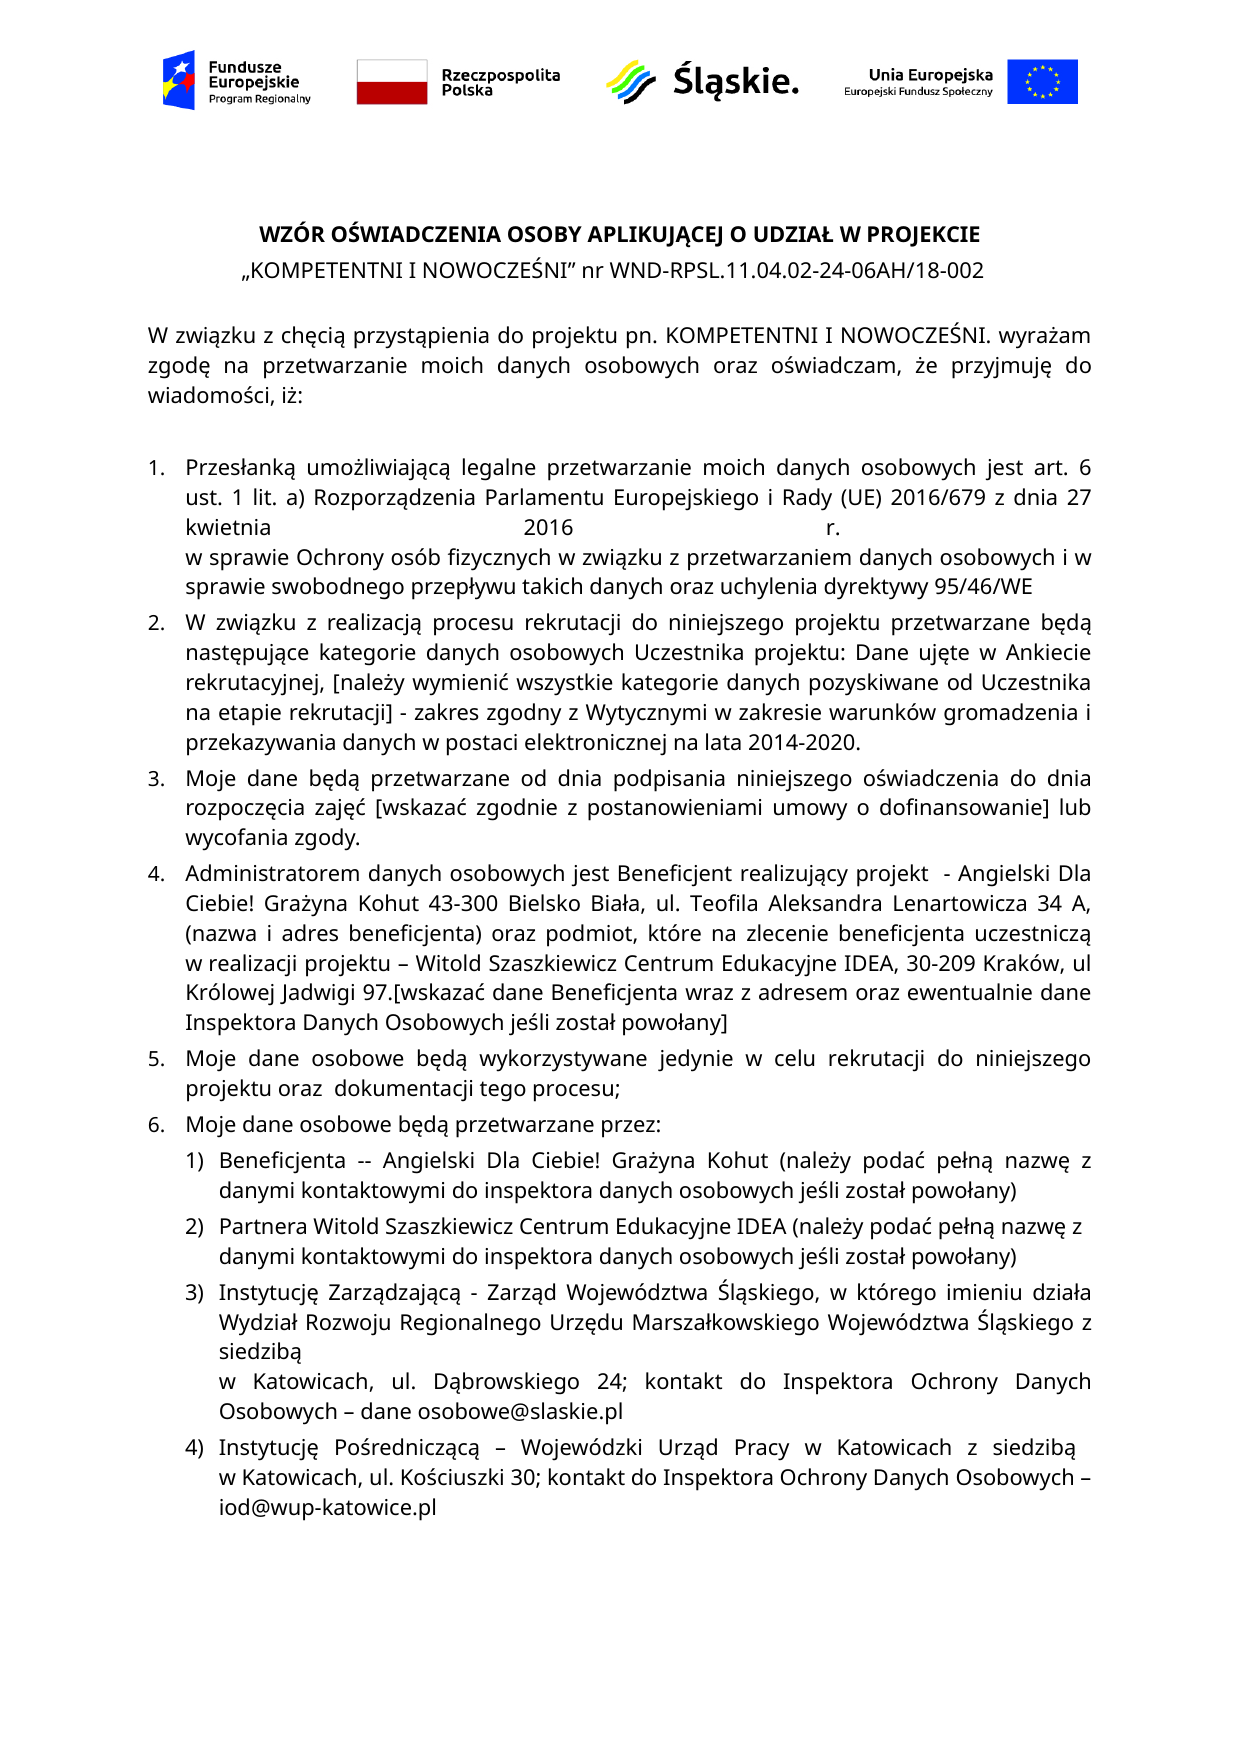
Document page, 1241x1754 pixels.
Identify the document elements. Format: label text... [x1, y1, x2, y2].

text WZÓR OŚWIADCZENIA OSOBY APLIKUJĄCEJ O UDZIAŁ W PROJEKCIE [148, 219, 1093, 248]
list Administratorem danych osobowych jest Beneficjent realizujący projekt - Angielski Dla Ciebie! Grażyna Kohut 43-300 Bielsko Biała, ul. Teofila Aleksandra Lenartowicza 34 A, (nazwa i adres beneficjenta) oraz podmiot, które na zlecenie beneficjenta uczestniczą w realizacji projektu – Witold Szaszkiewicz Centrum Edukacyjne IDEA, 30-209 Kraków, ul Królowej Jadwigi 97.[wskazać dane Beneficjenta wraz z adresem oraz ewentualnie dane Inspektora Danych Osobowych jeśli został powołany] [148, 858, 1093, 1037]
list Moje dane osobowe będą wykorzystywane jedynie w celu rekrutacji do niniejszego projektu oraz dokumentacji tego procesu; [148, 1043, 1093, 1103]
text W związku z chęcią przystąpienia do projektu pn. KOMPETENTNI I NOWOCZEŚNI. wyrażam zgodę na przetwarzanie moich danych osobowych oraz oświadczam, że przyjmuję do wiadomości, iż: [148, 321, 1093, 410]
text „KOMPETENTNI I NOWOCZEŚNI” nr WND-RPSL.11.04.02-24-06AH/18-002 [133, 255, 1093, 284]
list Instytucję Zarządzającą - Zarząd Województwa Śląskiego, w którego imieniu działa Wydział Rozwoju Regionalnego Urzędu Marszałkowskiego Województwa Śląskiego z siedzibą w Katowicach, ul. Dąbrowskiego 24; kontakt do Inspektora Ochrony Danych Osobowych – dane osobowe@slaskie.pl [185, 1277, 1093, 1426]
list Beneficjenta -- Angielski Dla Ciebie! Grażyna Kohut (należy podać pełną nazwę z danymi kontaktowymi do inspektora danych osobowych jeśli został powołany) [185, 1145, 1093, 1205]
list Przesłanką umożliwiającą legalne przetwarzanie moich danych osobowych jest art. 6 ust. 1 lit. a) Rozporządzenia Parlamentu Europejskiego i Rady (UE) 2016/679 z dnia 27 kwietnia 2016 r. w sprawie Ochrony osób fizycznych w związku z przetwarzaniem danych osobowych i w sprawie swobodnego przepływu takich danych oraz uchylenia dyrektywy 95/46/WE [148, 452, 1093, 601]
list Moje dane będą przetwarzane od dnia podpisania niniejszego oświadczenia do dnia rozpoczęcia zajęć [wskazać zgodnie z postanowieniami umowy o dofinansowanie] lub wycofania zgody. [148, 763, 1093, 852]
list Instytucję Pośredniczącą – Wojewódzki Urząd Pracy w Katowicach z siedzibą w Katowicach, ul. Kościuszki 30; kontakt do Inspektora Ochrony Danych Osobowych – iod@wup-katowice.pl [185, 1432, 1093, 1521]
list Partnera Witold Szaszkiewicz Centrum Edukacyjne IDEA (należy podać pełną nazwę z danymi kontaktowymi do inspektora danych osobowych jeśli został powołany) [185, 1211, 1093, 1271]
picture [147, 36, 1093, 124]
list Moje dane osobowe będą przetwarzane przez: [148, 1109, 1093, 1139]
list W związku z realizacją procesu rekrutacji do niniejszego projektu przetwarzane będą następujące kategorie danych osobowych Uczestnika projektu: Dane ujęte w Ankiecie rekrutacyjnej, [należy wymienić wszystkie kategorie danych pozyskiwane od Uczestnika na etapie rekrutacji] - zakres zgodny z Wytycznymi w zakresie warunków gromadzenia i przekazywania danych w postaci elektronicznej na lata 2014-2020. [148, 607, 1093, 756]
